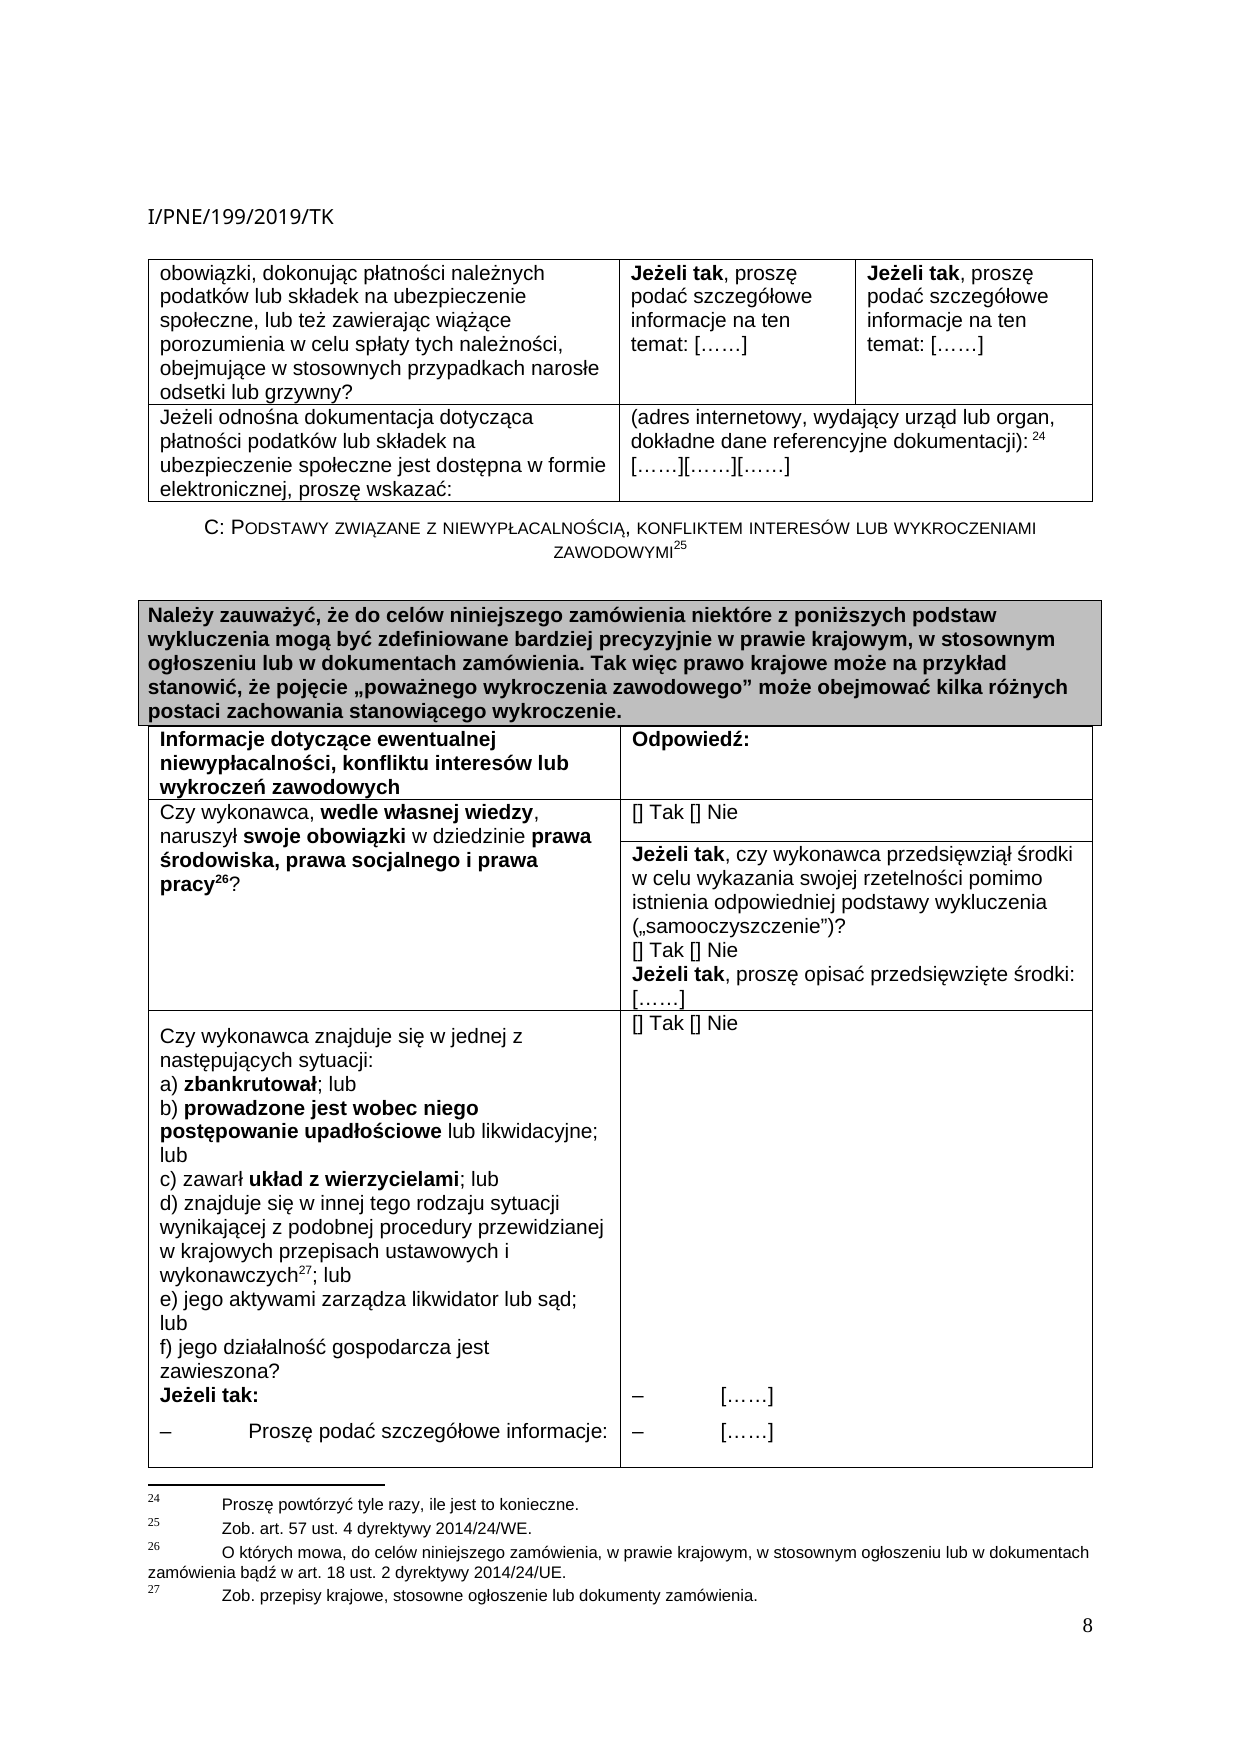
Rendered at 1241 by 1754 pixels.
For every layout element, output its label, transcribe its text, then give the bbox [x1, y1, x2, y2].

text Należy zauważyć, że do celów niniejszego zamówienia niektóre z poniższych podstaw wykluczenia mogą być zdefiniowane bardziej precyzyjnie w prawie krajowym, w stosownym ogłoszeniu lub w dokumentach zamówienia. Tak więc prawo krajowe może na przykład stanowić, że pojęcie „poważnego wykroczenia zawodowego” może obejmować kilka różnych postaci zachowania stanowiącego wykroczenie. [139, 601, 1101, 725]
title C: Podstawy związane z niewypłacalnością, konfliktem interesów lub wykroczeniami zawodowymi [148, 514, 1092, 562]
table_cell (adres internetowy, wydający urząd lub organ, dokładne dane referencyjne dokumentacji): [……][……][……] [620, 405, 1092, 501]
table_header Informacje dotyczące ewentualnej niewypłacalności, konfliktu interesów lub wykroczeń zawodowych [149, 727, 620, 799]
table_cell [] Tak [] Nie [621, 800, 1092, 841]
table_cell Czy wykonawca, wedle własnej wiedzy, naruszył swoje obowiązki w dziedzinie prawa środowiska, prawa socjalnego i prawa pracy? [149, 800, 620, 1010]
table_cell Jeżeli tak, czy wykonawca przedsięwziął środki w celu wykazania swojej rzetelności pomimo istnienia odpowiedniej podstawy wykluczenia („samooczyszczenie”)? [] Tak [] Nie Jeżeli tak, proszę opisać przedsięwzięte środki: [……] [621, 842, 1092, 1010]
table_cell Jeżeli odnośna dokumentacja dotycząca płatności podatków lub składek na ubezpieczenie społeczne jest dostępna w formie elektronicznej, proszę wskazać: [149, 405, 619, 501]
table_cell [149, 1011, 620, 1467]
table_header Odpowiedź: [621, 727, 1092, 799]
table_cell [856, 260, 1092, 404]
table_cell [620, 260, 855, 404]
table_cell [621, 1011, 1092, 1467]
